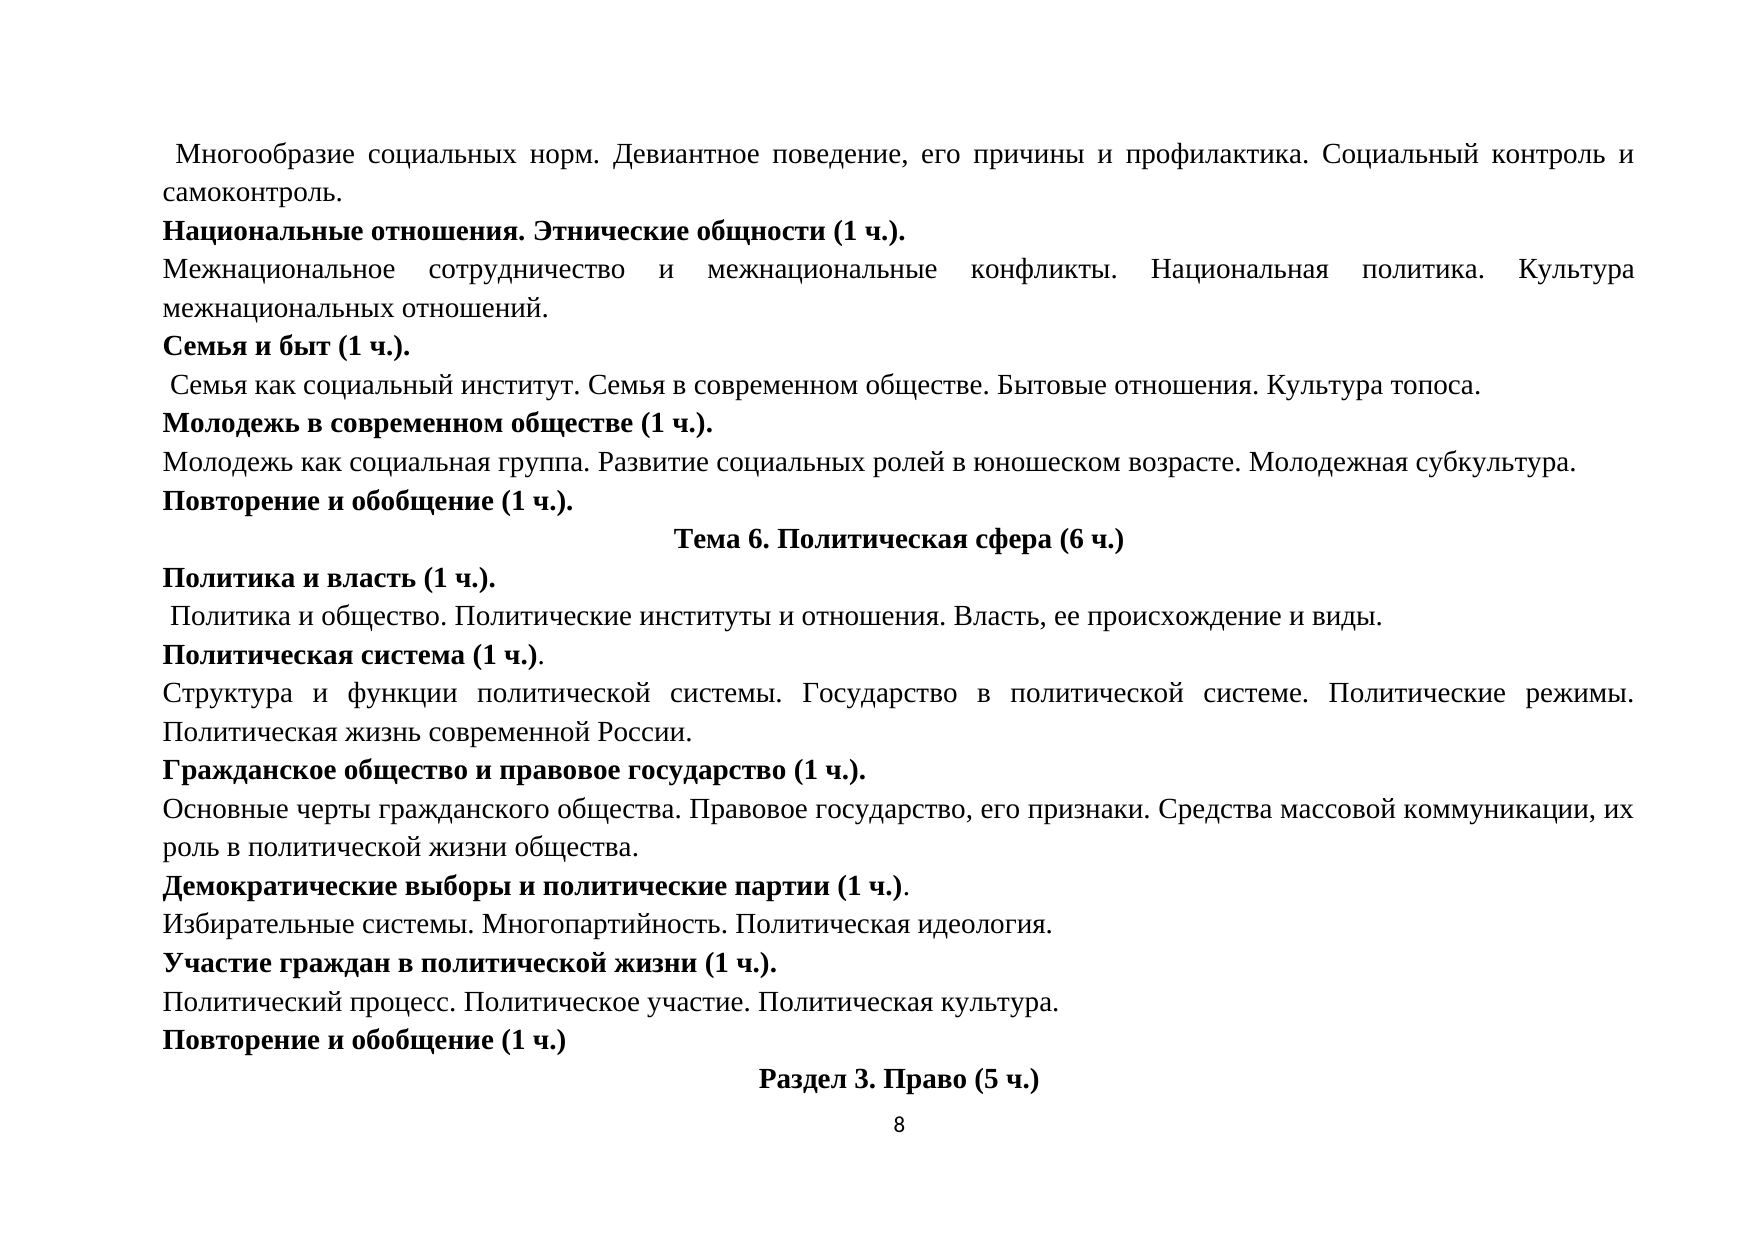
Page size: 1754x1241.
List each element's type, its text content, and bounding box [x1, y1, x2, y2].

text Молодежь в современном обществе (1 ч.). [162, 406, 1636, 439]
text Национальные отношения. Этнические общности (1 ч.). [162, 213, 1636, 246]
text Структура и функции политической системы. Государство в политической системе. Политические режимы. Политическая жизнь современной России. [162, 675, 1636, 747]
text Основные черты гражданского общества. Правовое государство, его признаки. Средства массовой коммуникации, их роль в политической жизни общества. [162, 791, 1636, 863]
text Политика и власть (1 ч.). [162, 560, 1636, 593]
text Семья как социальный институт. Семья в современном обществе. Бытовые отношения. Культура топоса. [162, 367, 1636, 401]
text Семья и быт (1 ч.). [162, 328, 1636, 362]
text Повторение и обобщение (1 ч.). [162, 483, 1636, 516]
text Раздел 3. Право (5 ч.) [162, 1061, 1636, 1094]
text Политическая система (1 ч.). [162, 637, 1636, 670]
text Молодежь как социальная группа. Развитие социальных ролей в юношеском возрасте. Молодежная субкультура. [162, 444, 1636, 478]
text Демократические выборы и политические партии (1 ч.). [162, 868, 1636, 902]
text Избирательные системы. Многопартийность. Политическая идеология. [162, 907, 1636, 940]
text Политический процесс. Политическое участие. Политическая культура. [162, 984, 1636, 1017]
text Многообразие социальных норм. Девиантное поведение, его причины и профилактика. Социальный контроль и самоконтроль. [162, 136, 1636, 208]
text Повторение и обобщение (1 ч.) [162, 1022, 1636, 1056]
text Тема 6. Политическая сфера (6 ч.) [162, 521, 1636, 555]
text Межнациональное сотрудничество и межнациональные конфликты. Национальная политика. Культура межнациональных отношений. [162, 251, 1636, 323]
text Гражданское общество и правовое государство (1 ч.). [162, 752, 1636, 786]
text Политика и общество. Политические институты и отношения. Власть, ее происхождение и виды. [162, 598, 1636, 632]
text Участие граждан в политической жизни (1 ч.). [162, 945, 1636, 979]
